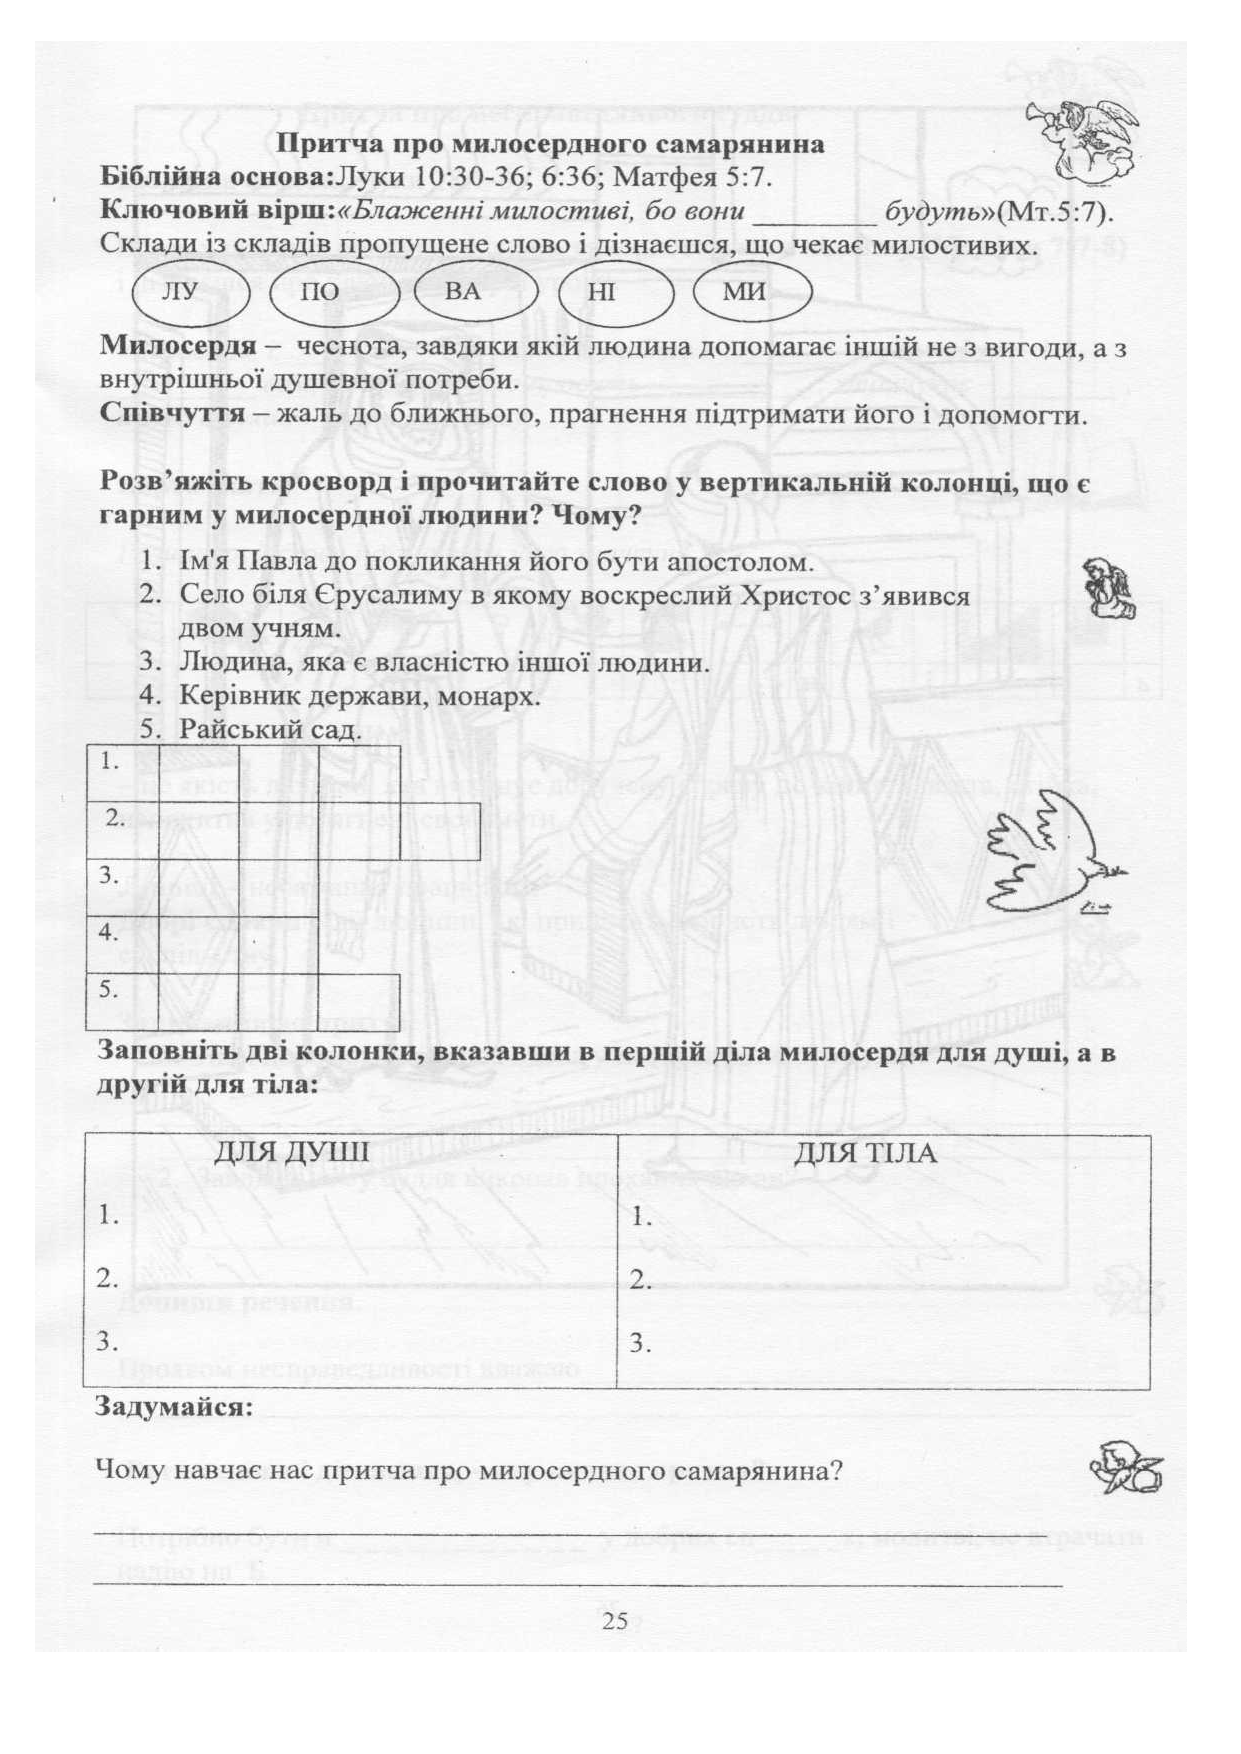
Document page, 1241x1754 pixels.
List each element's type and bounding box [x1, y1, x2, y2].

picture [35, 41, 1187, 1652]
